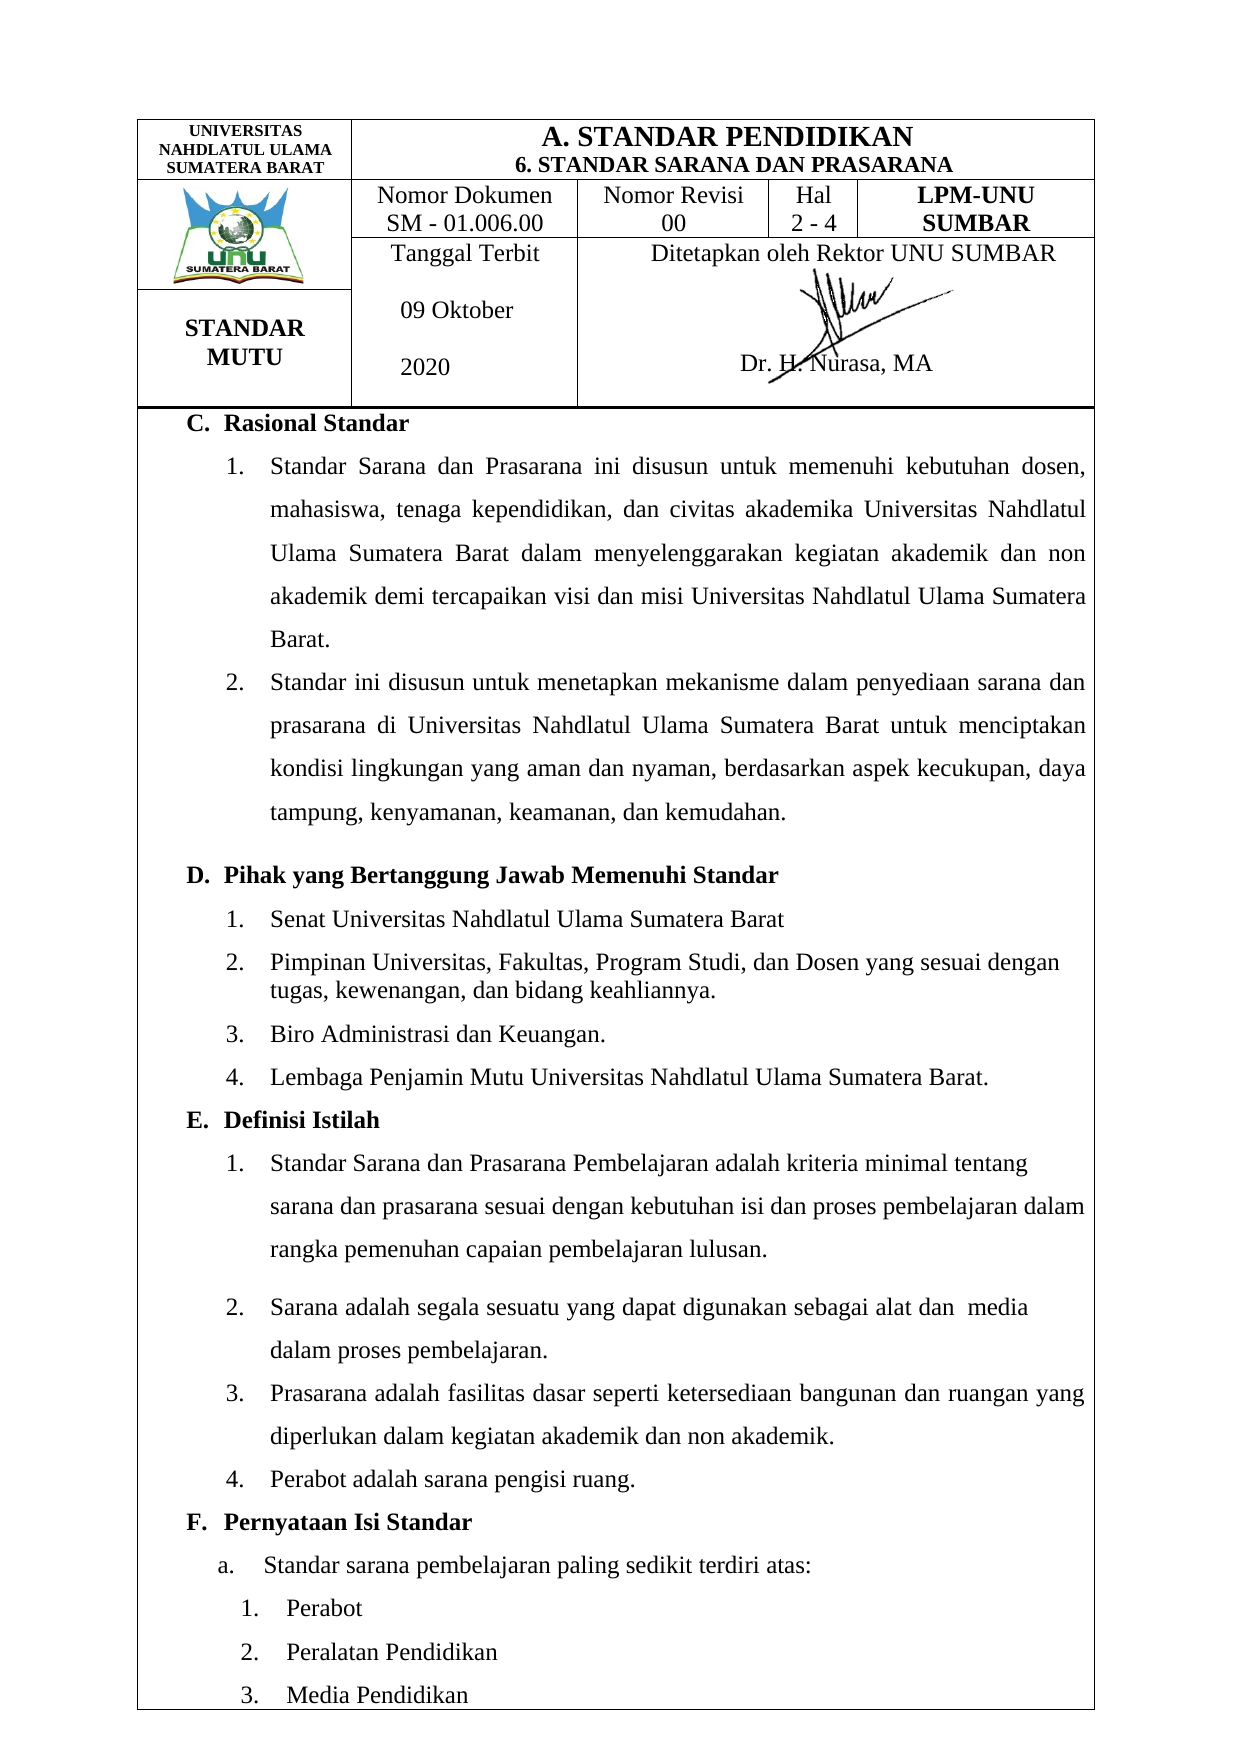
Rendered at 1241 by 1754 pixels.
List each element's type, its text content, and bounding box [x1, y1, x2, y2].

table_cell Nomor Dokumen SM - 01.006.00 [352, 180, 577, 237]
table_header UNIVERSITAS NAHDLATUL ULAMA SUMATERA BARAT [138, 120, 351, 179]
table_cell Ditetapkan oleh Rektor UNU SUMBAR Dr. H. Nurasa, MA [578, 238, 1094, 406]
table_cell LPM-UNU SUMBAR [858, 180, 1094, 237]
table_cell STANDAR MUTU [138, 290, 351, 406]
table_header A. STANDAR PENDIDIKAN 6. STANDAR SARANA DAN PRASARANA [352, 120, 1094, 179]
table_cell Nomor Revisi 00 [578, 180, 768, 237]
table_cell [138, 180, 351, 289]
picture [173, 187, 304, 284]
table_cell Tanggal Terbit 09 Oktober 2020 [352, 238, 577, 406]
table_cell Hal 2 - 4 [769, 180, 857, 237]
table_cell Rasional Standar Standar Sarana dan Prasarana ini disusun untuk memenuhi kebutuhan dosen, mahasiswa, tenaga kependidikan, dan civitas akademika Universitas Nahdlatul Ulama Sumatera Barat dalam menyelenggarakan kegiatan akademik dan non akademik demi tercapaikan visi dan misi Universitas Nahdlatul Ulama Sumatera Barat. Standar ini disusun untuk menetapkan mekanisme dalam penyediaan sarana dan prasarana di Universitas Nahdlatul Ulama Sumatera Barat untuk menciptakan kondisi lingkungan yang aman dan nyaman, berdasarkan aspek kecukupan, daya tampung, kenyamanan, keamanan, dan kemudahan. Pihak yang Bertanggung Jawab Memenuhi Standar Senat Universitas Nahdlatul Ulama Sumatera Barat Pimpinan Universitas, Fakultas, Program Studi, dan Dosen yang sesuai dengan tugas, kewenangan, dan bidang keahliannya. Biro Administrasi dan Keuangan. Lembaga Penjamin Mutu Universitas Nahdlatul Ulama Sumatera Barat. Definisi Istilah Standar Sarana dan Prasarana Pembelajaran adalah kriteria minimal tentang sarana dan prasarana sesuai dengan kebutuhan isi dan proses pembelajaran dalam rangka pemenuhan capaian pembelajaran lulusan. Sarana adalah segala sesuatu yang dapat digunakan sebagai alat dan media dalam proses pembelajaran. Prasarana adalah fasilitas dasar seperti ketersediaan bangunan dan ruangan yang diperlukan dalam kegiatan akademik dan non akademik. Perabot adalah sarana pengisi ruang. Pernyataan Isi Standar Standar sarana pembelajaran paling sedikit terdiri atas: Perabot Peralatan Pendidikan Media Pendidikan [138, 409, 1094, 1708]
